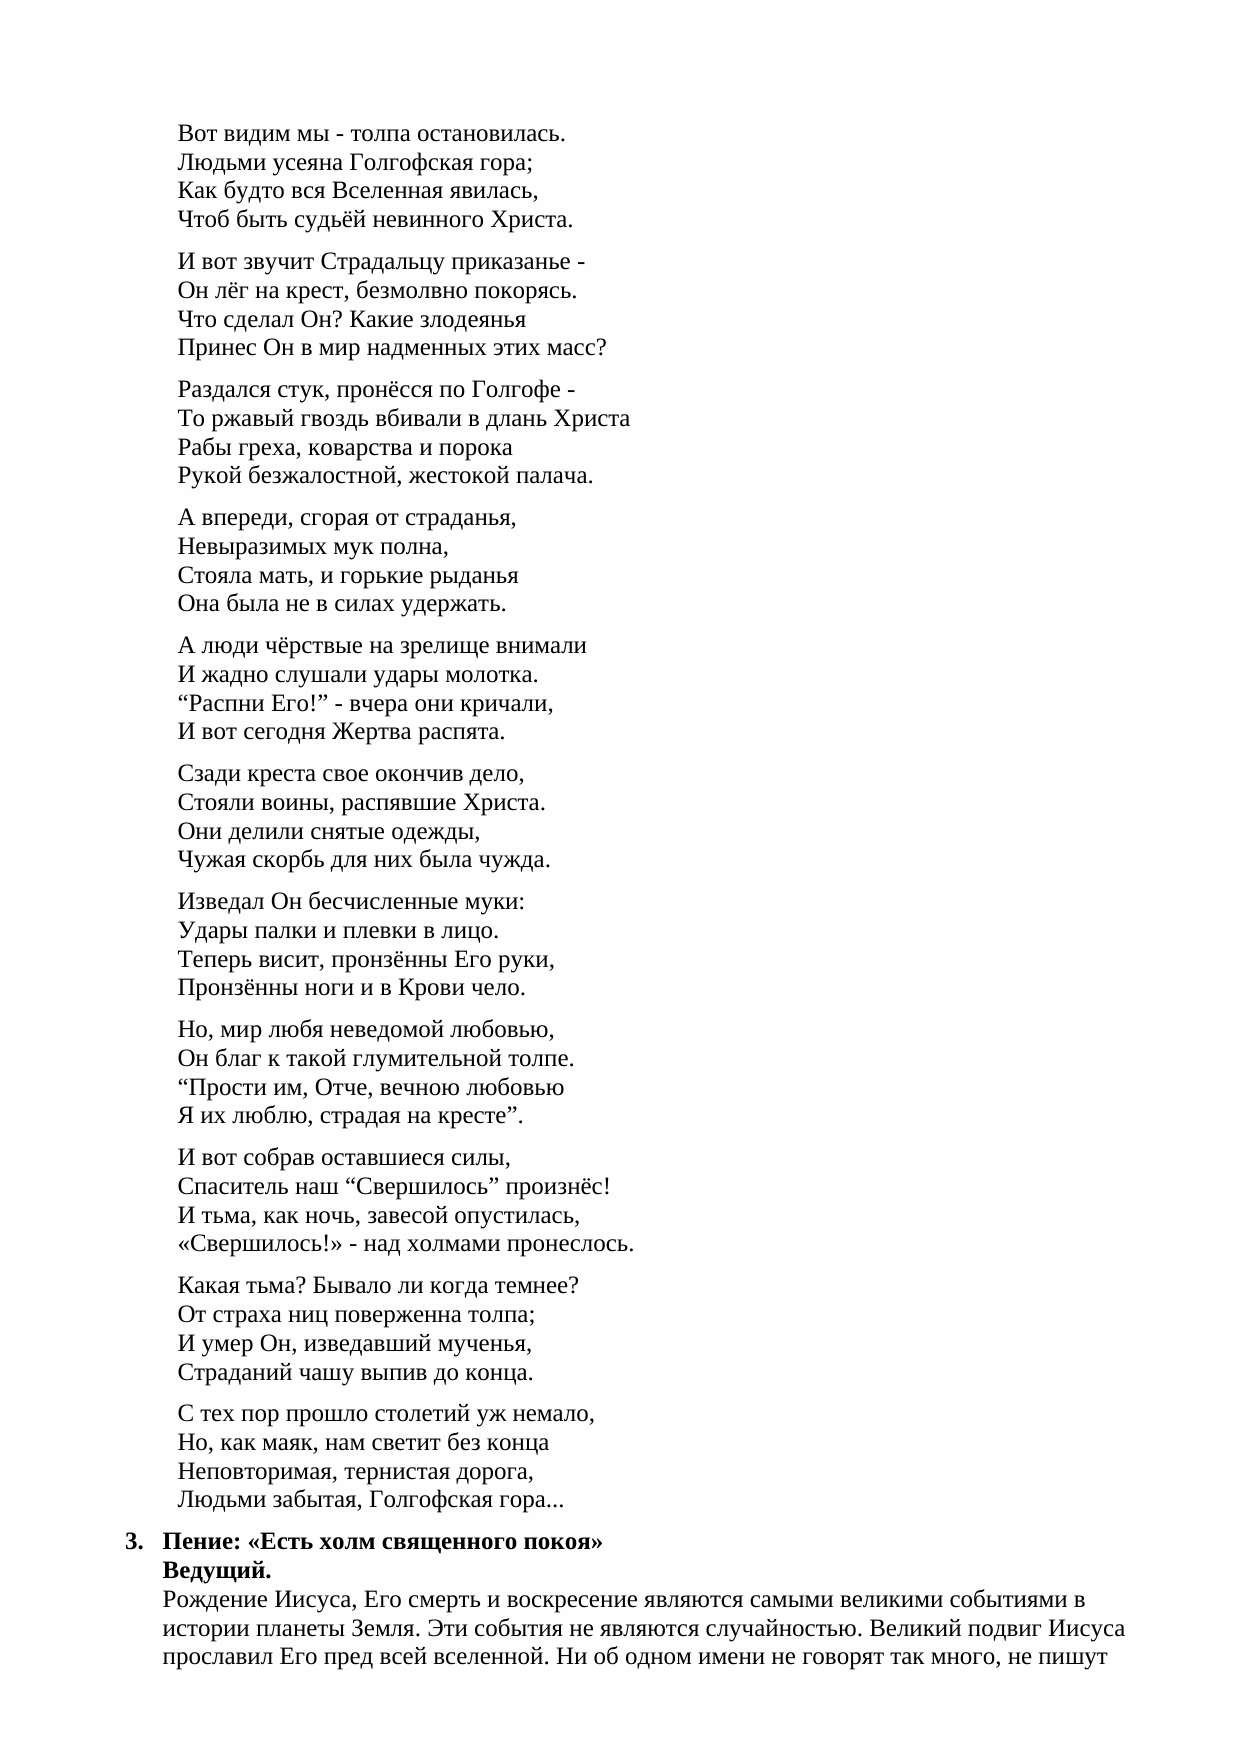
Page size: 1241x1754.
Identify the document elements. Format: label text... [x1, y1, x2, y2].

text С тех пор прошло столетий уж немало, Но, как маяк, нам светит без конца Неповторимая, тернистая дорога, Людьми забытая, Голгофская гора... [177, 1398, 1152, 1513]
text Какая тьма? Бывало ли когда темнее? От страха ниц поверженна толпа; И умер Он, изведавший мученья, Страданий чашу выпив до конца. [177, 1270, 1152, 1385]
text И вот звучит Страдальцу приказанье - Он лёг на крест, безмолвно покорясь. Что сделал Он? Какие злодеянья Принес Он в мир надменных этих масс? [177, 246, 1152, 361]
text А впереди, сгорая от страданья, Невыразимых мук полна, Стояла мать, и горькие рыданья Она была не в силах удержать. [177, 502, 1152, 617]
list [162, 1584, 1152, 1670]
list Ведущий. [162, 1555, 1152, 1584]
text Вот видим мы - толпа остановилась. Людьми усеяна Голгофская гора; Как будто вся Вселенная явилась, Чтоб быть судьёй невинного Христа. [177, 118, 1152, 233]
list Пение: «Есть холм священного покоя» [125, 1526, 1152, 1555]
text Сзади креста свое окончив дело, Стояли воины, распявшие Христа. Они делили снятые одежды, Чужая скорбь для них была чужда. [177, 758, 1152, 873]
text Раздался стук, пронёсся по Голгофе - То ржавый гвоздь вбивали в длань Христа Рабы греха, коварства и порока Рукой безжалостной, жестокой палача. [177, 374, 1152, 489]
text Но, мир любя неведомой любовью, Он благ к такой глумительной толпе. “Прости им, Отче, вечною любовью Я их люблю, страдая на кресте”. [177, 1014, 1152, 1129]
text Изведал Он бесчисленные муки: Удары палки и плевки в лицо. Теперь висит, пронзённы Его руки, Пронзённы ноги и в Крови чело. [177, 886, 1152, 1001]
text И вот собрав оставшиеся силы, Спаситель наш “Свершилось” произнёс! И тьма, как ночь, завесой опустилась, «Свершилось!» - над холмами пронеслось. [177, 1142, 1152, 1257]
text А люди чёрствые на зрелище внимали И жадно слушали удары молотка. “Распни Его!” - вчера они кричали, И вот сегодня Жертва распята. [177, 630, 1152, 745]
